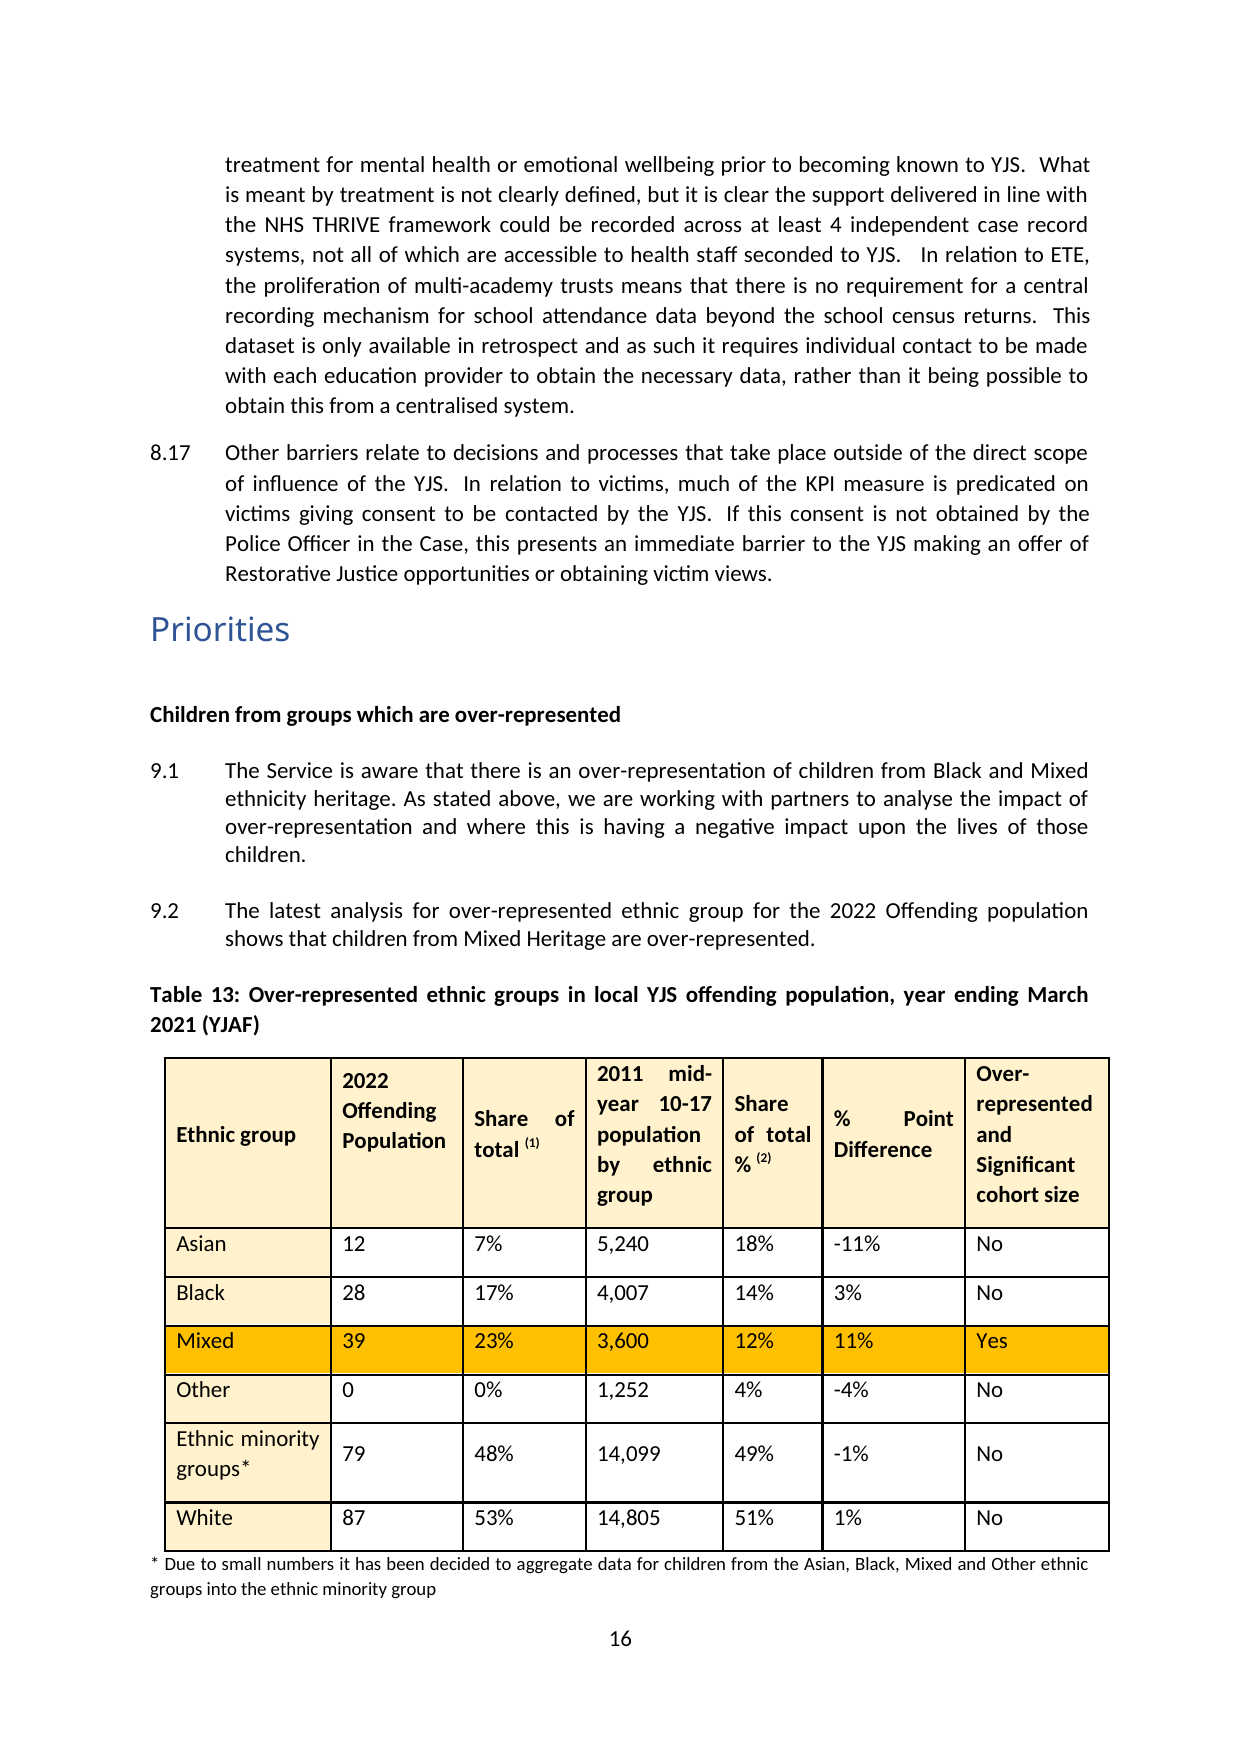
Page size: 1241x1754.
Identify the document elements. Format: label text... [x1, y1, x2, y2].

table_cell 87 [332, 1504, 462, 1550]
text * Due to small numbers it has been decided to aggregate data for children from the Asian, Black, Mixed and Other ethnic groups into the ethnic minority group [150, 1552, 1090, 1600]
table_cell -4% [824, 1376, 964, 1422]
table_cell -1% [824, 1424, 964, 1501]
table_cell -11% [824, 1229, 964, 1276]
table_cell 48% [464, 1424, 585, 1501]
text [150, 150, 1090, 420]
text Children from groups which are over-represented [150, 700, 1090, 728]
table_cell 0% [464, 1376, 585, 1422]
table_header Share of total % (2) [724, 1059, 821, 1227]
table_cell Mixed [166, 1327, 330, 1373]
table_header Over-represented and Significant cohort size [966, 1059, 1108, 1227]
table_cell 4,007 [587, 1278, 722, 1324]
table_cell 11% [824, 1327, 964, 1373]
table_cell 0 [332, 1376, 462, 1422]
text 9.2 The latest analysis for over-represented ethnic group for the 2022 Offending population shows that children from Mixed Heritage are over-represented. [150, 896, 1090, 952]
table_cell 23% [464, 1327, 585, 1373]
table_cell 49% [724, 1424, 821, 1501]
table_cell No [966, 1376, 1108, 1422]
table_cell 1,252 [587, 1376, 722, 1422]
text 8.17 Other barriers relate to decisions and processes that take place outside of the direct scope of influence of the YJS. In relation to victims, much of the KPI measure is predicated on victims giving consent to be contacted by the YJS. If this consent is not obtained by the Police Officer in the Case, this presents an immediate barrier to the YJS making an offer of Restorative Justice opportunities or obtaining victim views. [150, 438, 1090, 587]
table_cell 14,805 [587, 1504, 722, 1550]
text Table 13: Over-represented ethnic groups in local YJS offending population, year ending March 2021 (YJAF) [150, 980, 1090, 1038]
table_cell 3,600 [587, 1327, 722, 1373]
table_cell No [966, 1424, 1108, 1501]
table_cell 28 [332, 1278, 462, 1324]
table_cell 39 [332, 1327, 462, 1373]
table_cell No [966, 1278, 1108, 1324]
table_cell White [166, 1504, 330, 1550]
table_cell 3% [824, 1278, 964, 1324]
table_cell 14,099 [587, 1424, 722, 1501]
table_cell 53% [464, 1504, 585, 1550]
table_cell Ethnic minority groups* [166, 1424, 330, 1501]
table_header 2022 Offending Population [332, 1059, 462, 1227]
table_cell 5,240 [587, 1229, 722, 1276]
table_cell 79 [332, 1424, 462, 1501]
table_cell 51% [724, 1504, 821, 1550]
table_cell Asian [166, 1229, 330, 1276]
table_cell 7% [464, 1229, 585, 1276]
table_cell 17% [464, 1278, 585, 1324]
table_header Share of total (1) [464, 1059, 585, 1227]
text Priorities [150, 606, 1090, 652]
text 9.1 The Service is aware that there is an over-representation of children from Black and Mixed ethnicity heritage. As stated above, we are working with partners to analyse the impact of over-representation and where this is having a negative impact upon the lives of those children. [150, 756, 1090, 868]
table_cell 12 [332, 1229, 462, 1276]
table_cell 18% [724, 1229, 821, 1276]
table_header % Point Difference [824, 1059, 964, 1227]
table_cell No [966, 1229, 1108, 1276]
table_cell Yes [966, 1327, 1108, 1373]
table_cell 14% [724, 1278, 821, 1324]
table_cell 4% [724, 1376, 821, 1422]
table_header Ethnic group [166, 1059, 330, 1227]
table_cell 1% [824, 1504, 964, 1550]
table_header 2011 mid-year 10-17 population by ethnic group [587, 1059, 722, 1227]
table_cell Black [166, 1278, 330, 1324]
table_cell 12% [724, 1327, 821, 1373]
table_cell Other [166, 1376, 330, 1422]
table_cell No [966, 1504, 1108, 1550]
